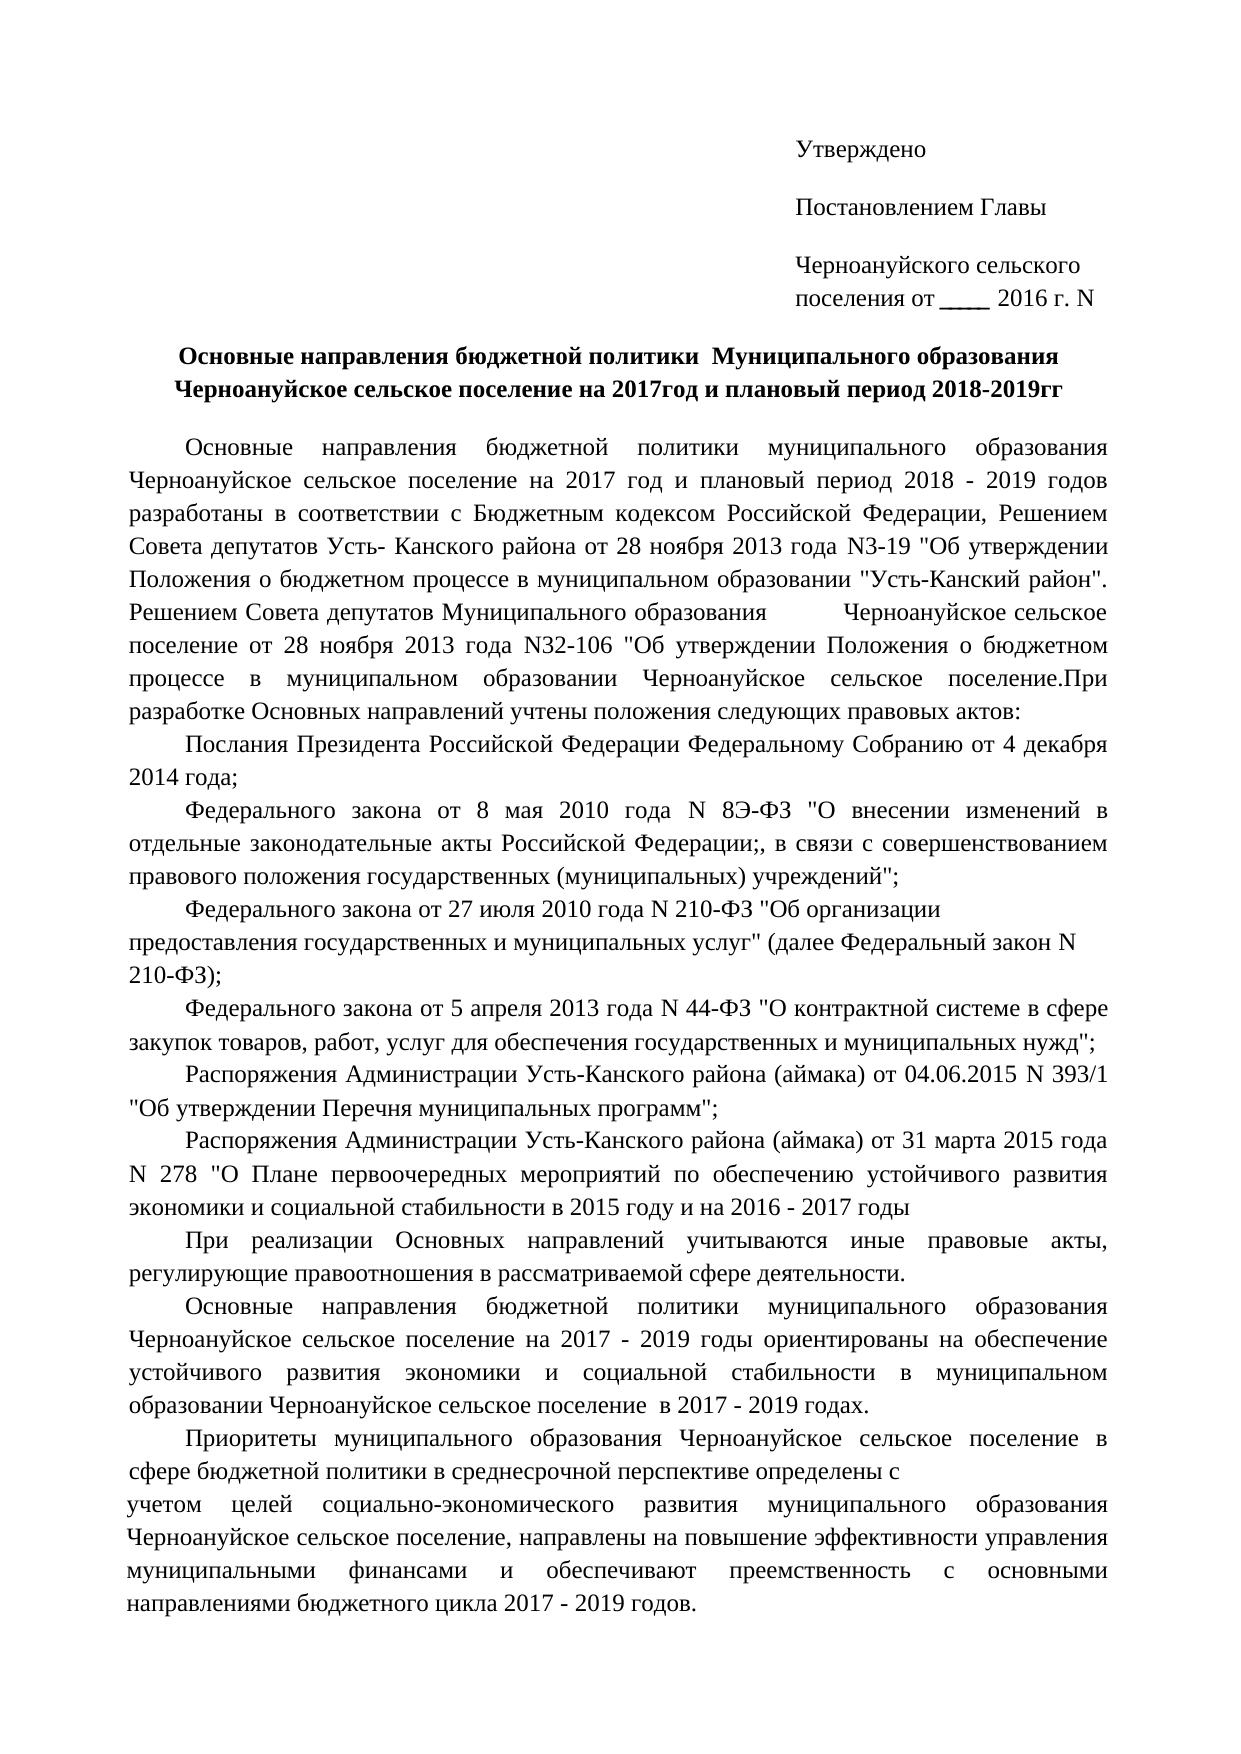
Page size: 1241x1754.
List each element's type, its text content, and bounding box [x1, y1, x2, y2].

text Постановлением Главы [795, 189, 1109, 222]
text Утверждено [795, 131, 1109, 164]
text Федерального закона от 8 мая 2010 года N 8Э-ФЗ "О внесении изменений в отдельные законодательные акты Российской Федерации;, в связи с совершенствованием правового положения государственных (муниципальных) учреждений"; [128, 792, 1109, 891]
text учетом целей социально-экономического развития муниципального образования Черноануйское сельское поселение, направлены на повышение эффективности управления муниципальными финансами и обеспечивают преемственность с основными направлениями бюджетного цикла 2017 - 2019 годов. [126, 1486, 1109, 1618]
text Послания Президента Российской Федерации Федеральному Собранию от 4 декабря 2014 года; [128, 726, 1109, 792]
text Основные направления бюджетной политики Муниципального образования Черноануйское сельское поселение на 2017год и плановый период 2018-2019гг [126, 338, 1111, 404]
text При реализации Основных направлений учитываются иные правовые акты, регулирующие правоотношения в рассматриваемой сфере деятельности. [128, 1222, 1109, 1288]
text Федерального закона от 27 июля 2010 года N 210-ФЗ "Об организации предоставления государственных и муниципальных услуг" (далее Федеральный закон N 210-ФЗ); [128, 891, 1109, 991]
text Основные направления бюджетной политики муниципального образования Черноануйское сельское поселение на 2017 - 2019 годы ориентированы на обеспечение устойчивого развития экономики и социальной стабильности в муниципальном образовании Черноануйское сельское поселение в 2017 - 2019 годах. [128, 1288, 1109, 1420]
text Распоряжения Администрации Усть-Канского района (аймака) от 04.06.2015 N 393/1 "Об утверждении Перечня муниципальных программ"; [128, 1057, 1109, 1123]
text Федерального закона от 5 апреля 2013 года N 44-ФЗ "О контрактной системе в сфере закупок товаров, работ, услуг для обеспечения государственных и муниципальных нужд"; [128, 991, 1109, 1057]
text Черноануйского сельского поселения от _____ . N [795, 247, 1109, 313]
text Распоряжения Администрации Усть-Канского района (аймака) от 31 марта 2015 года N 278 "О Плане первоочередных мероприятий по обеспечению устойчивого развития экономики и социальной стабильности в 2015 году и на 2016 - 2017 годы [128, 1123, 1109, 1222]
text Приоритеты муниципального образования Черноануйское сельское поселение в сфере бюджетной политики в среднесрочной перспективе определены с [128, 1420, 1109, 1486]
text Основные направления бюджетной политики муниципального образования Черноануйское сельское поселение на 2017 год и плановый период 2018 - 2019 годов разработаны в соответствии с Бюджетным кодексом Российской Федерации, Решением Совета депутатов Усть- Канского района от 28 ноября 2013 года N3-19 "Об утверждении Положения о бюджетном процессе в муниципальном образовании "Усть-Канский район". Решением Совета депутатов Муниципального образования Черноануйское сельское поселение от 28 ноября 2013 года N32-106 "Об утверждении Положения о бюджетном процессе в муниципальном образовании Черноануйское сельское поселение.При разработке Основных направлений учтены положения следующих правовых актов: [128, 429, 1109, 726]
